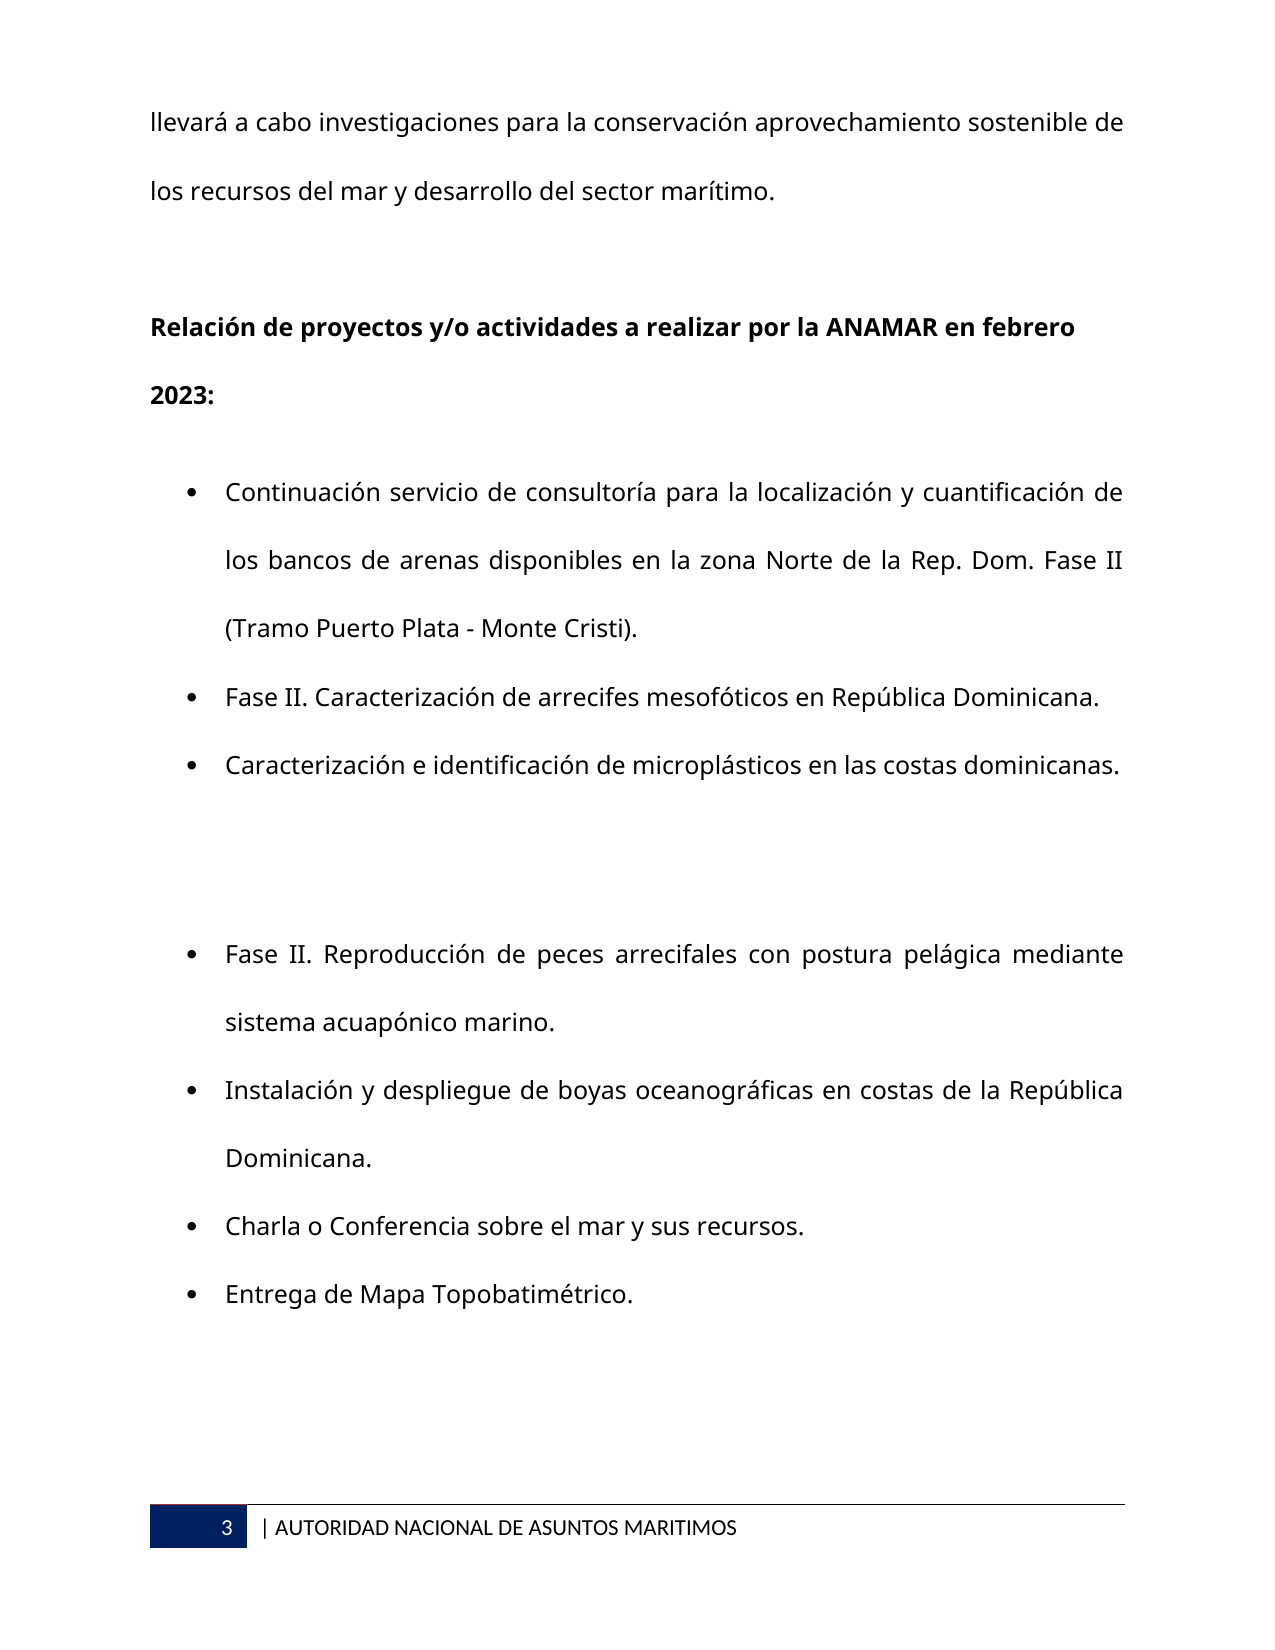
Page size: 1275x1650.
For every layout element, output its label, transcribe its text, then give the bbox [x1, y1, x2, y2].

list Fase II. Caracterización de arrecifes mesofóticos en República Dominicana. [187, 679, 1125, 713]
list Instalación y despliegue de boyas oceanográficas en costas de la República Dominicana. [187, 1072, 1125, 1175]
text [150, 105, 1125, 207]
list Charla o Conferencia sobre el mar y sus recursos. [187, 1209, 1125, 1243]
list Entrega de Mapa Topobatimétrico. [187, 1277, 1125, 1311]
list Caracterización e identificación de microplásticos en las costas dominicanas. [187, 747, 1125, 781]
text Relación de proyectos y/o actividades a realizar por la ANAMAR en febrero 2023: [150, 309, 1125, 412]
list Fase II. Reproducción de peces arrecifales con postura pelágica mediante sistema acuapónico marino. [187, 936, 1125, 1038]
list Continuación servicio de consultoría para la localización y cuantificación de los bancos de arenas disponibles en la zona Norte de la Rep. Dom. Fase II (Tramo Puerto Plata - Monte Cristi). [187, 475, 1125, 645]
